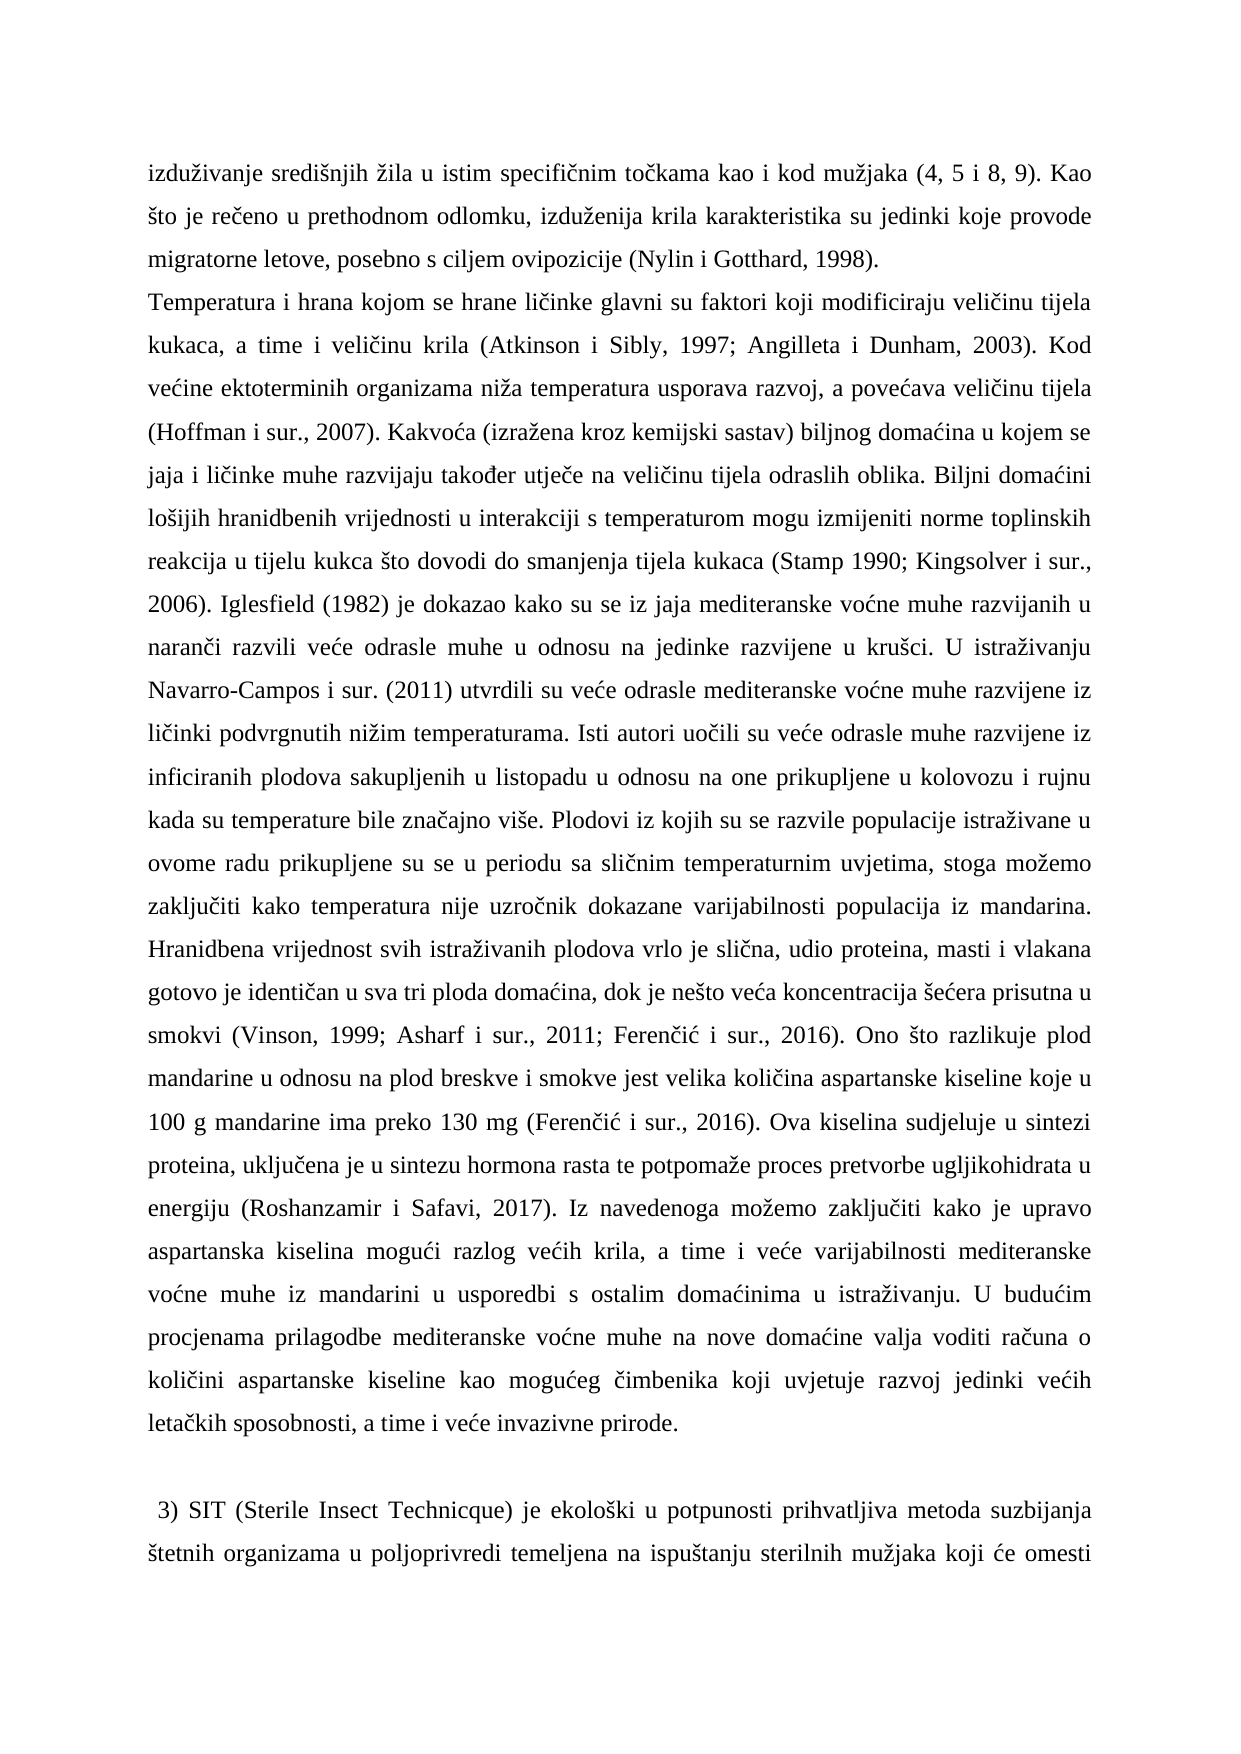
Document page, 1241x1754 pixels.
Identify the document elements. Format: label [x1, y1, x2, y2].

text [148, 1193, 1093, 1567]
text [148, 158, 1093, 1135]
